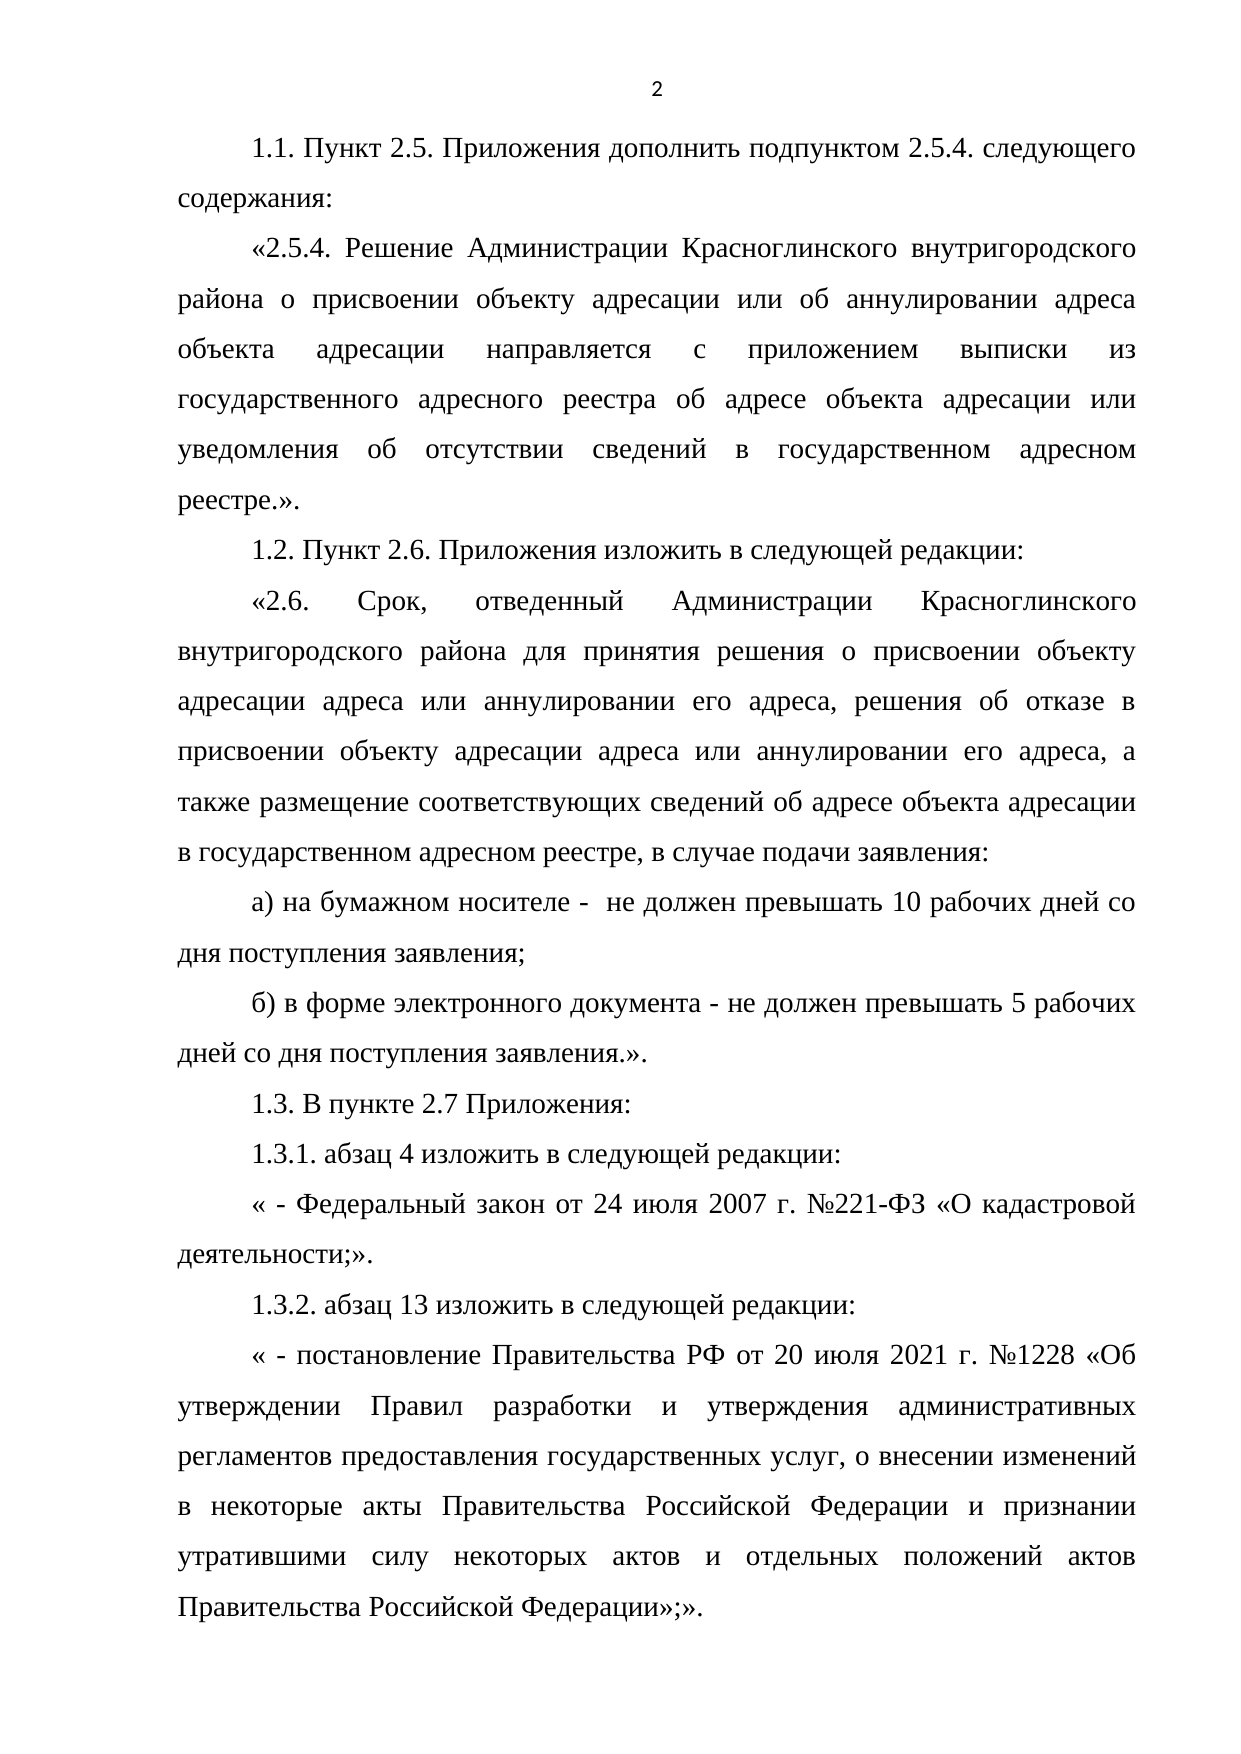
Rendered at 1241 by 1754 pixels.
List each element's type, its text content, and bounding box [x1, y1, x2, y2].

text а) на бумажном носителе - не должен превышать 10 рабочих дней со дня поступления заявления; [177, 884, 1137, 968]
text « - постановление Правительства РФ от 20 июля 2021 г. №1228 «Об утверждении Правил разработки и утверждения административных регламентов предоставления государственных услуг, о внесении изменений в некоторые акты Правительства Российской Федерации и признании утратившими силу некоторых актов и отдельных положений актов Правительства Российской Федерации»;». [177, 1337, 1137, 1622]
text 1.3. В пункте 2.7 Приложения: [177, 1086, 1137, 1119]
text 1.3.2. абзац 13 изложить в следующей редакции: [177, 1287, 1137, 1321]
text 1.3.1. абзац 4 изложить в следующей редакции: [177, 1136, 1137, 1169]
text б) в форме электронного документа - не должен превышать 5 рабочих дней со дня поступления заявления.». [177, 985, 1137, 1069]
text 1.2. Пункт 2.6. Приложения изложить в следующей редакции: [177, 532, 1137, 566]
text «2.5.4. Решение Администрации Красноглинского внутригородского района о присвоении объекту адресации или об аннулировании адреса объекта адресации направляется с приложением выписки из государственного адресного реестра об адресе объекта адресации или уведомления об отсутствии сведений в государственном адресном реестре.». [177, 230, 1137, 516]
text «2.6. Срок, отведенный Администрации Красноглинского внутригородского района для принятия решения о присвоении объекту адресации адреса или аннулировании его адреса, решения об отказе в присвоении объекту адресации адреса или аннулировании его адреса, а также размещение соответствующих сведений об адресе объекта адресации в государственном адресном реестре, в случае подачи заявления: [177, 583, 1137, 868]
text 1.1. Пункт 2.5. Приложения дополнить подпунктом 2.5.4. следующего содержания: [177, 130, 1137, 214]
text « - Федеральный закон от 24 июля 2007 г. №221-ФЗ «О кадастровой деятельности;». [177, 1186, 1137, 1270]
